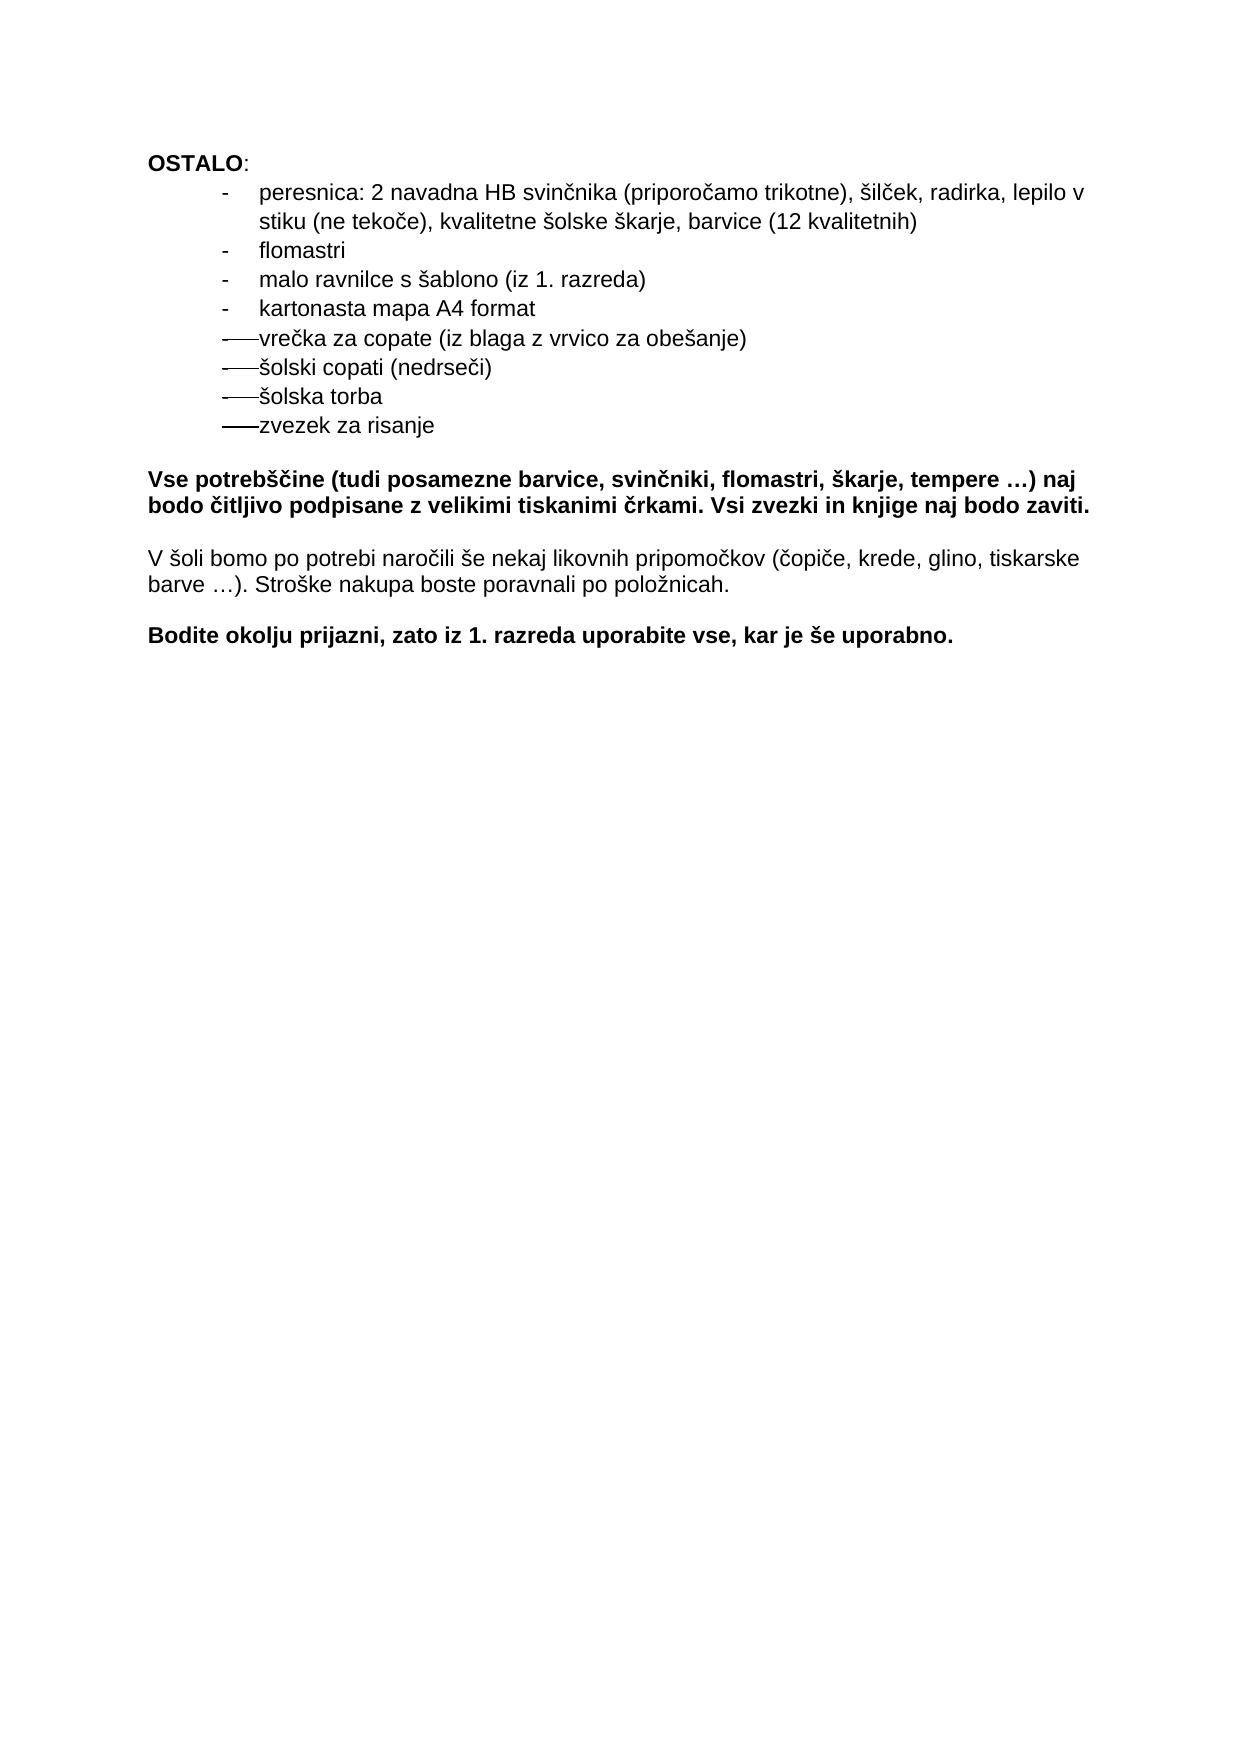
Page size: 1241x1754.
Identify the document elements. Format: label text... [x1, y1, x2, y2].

text OSTALO: [148, 148, 1093, 177]
text Vse potrebščine (tudi posamezne barvice, svinčniki, flomastri, škarje, tempere …) naj bodo čitljivo podpisane z velikimi tiskanimi črkami. Vsi zvezki in knjige naj bodo zaviti. [148, 466, 1093, 518]
list kartonasta mapa A4 format [221, 293, 1093, 323]
list šolska torba [221, 381, 1093, 410]
list malo ravnilce s šablono (iz 1. razreda) [221, 264, 1093, 293]
text V šoli bomo po potrebi naročili še nekaj likovnih pripomočkov (čopiče, krede, glino, tiskarske barve …). Stroške nakupa boste poravnali po položnicah. [148, 545, 1093, 597]
list zvezek za risanje [221, 410, 1093, 439]
list vrečka za copate (iz blaga z vrvico za obešanje) [221, 323, 1093, 352]
list peresnica: 2 navadna HB svinčnika (priporočamo trikotne), šilček, radirka, lepilo v stiku (ne tekoče), kvalitetne šolske škarje, barvice (12 kvalitetnih) [221, 177, 1093, 235]
list flomastri [221, 235, 1093, 264]
list šolski copati (nedrseči) [221, 352, 1093, 381]
text Bodite okolju prijazni, zato iz 1. razreda uporabite vse, kar je še uporabno. [148, 622, 1093, 677]
